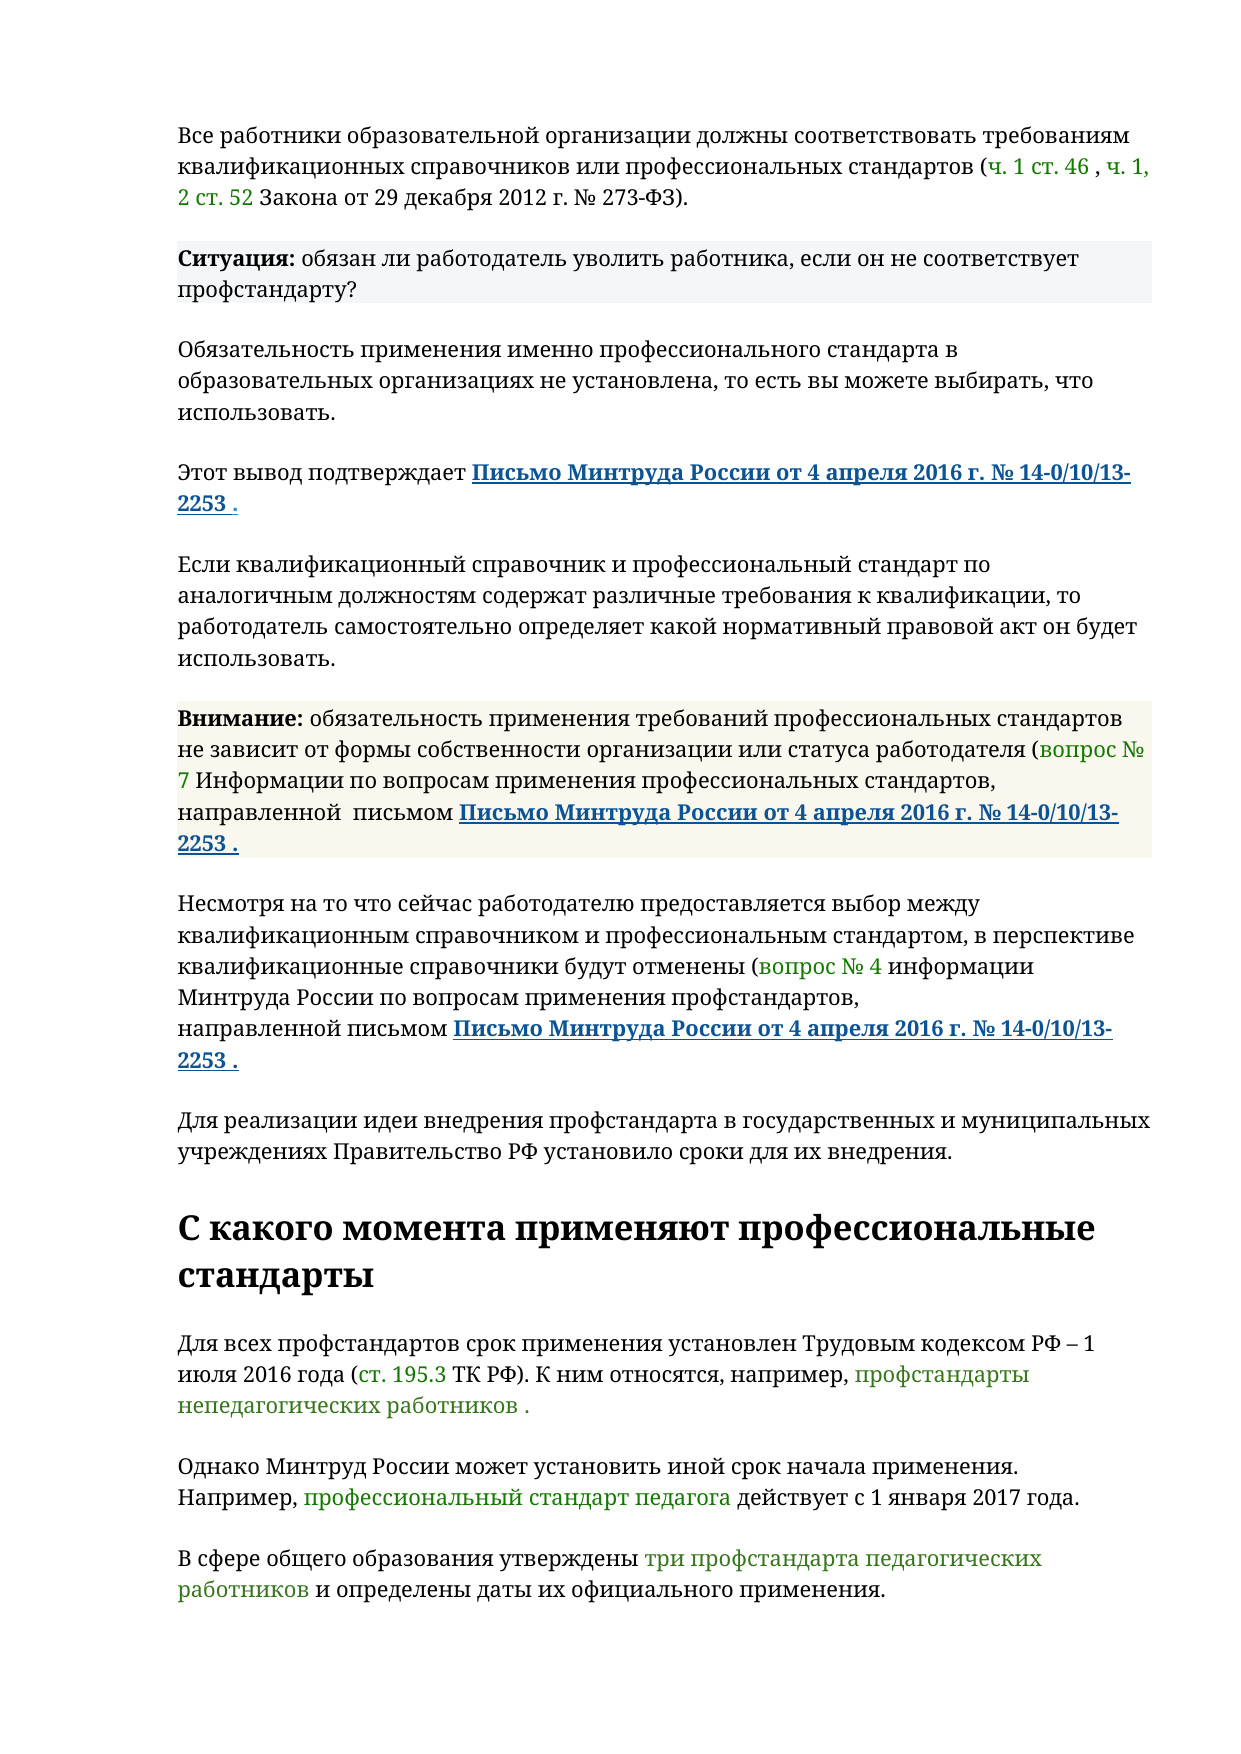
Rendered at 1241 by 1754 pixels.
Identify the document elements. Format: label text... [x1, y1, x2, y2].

text Обязательность применения именно профессионального стандарта в образовательных организациях не установлена, то есть вы можете выбирать, что использовать. [177, 333, 1152, 426]
text Однако Минтруд России может установить иной срок начала применения. Например, профессиональный стандарт педагога действует с 1 января 2017 года. [177, 1449, 1152, 1512]
text Внимание: обязательность применения требований профессиональных стандартов не зависит от формы собственности организации или статуса работодателя (вопрос № 7 Информации по вопросам применения профессиональных стандартов, направленной письмом Письмо Минтруда России от 4 апреля 2016 г. № 14-0/10/13-2253 . [177, 701, 1152, 858]
text Для реализации идеи внедрения профстандарта в государственных и муниципальных учреждениях Правительство РФ установило сроки для их внедрения. [177, 1103, 1152, 1166]
text Ситуация: обязан ли работодатель уволить работника, если он не соответствует профстандарту? [177, 241, 1152, 303]
text Все работники образовательной организации должны соответствовать требованиям квалификационных справочников или профессиональных стандартов (ч. 1 ст. 46 , ч. 1, 2 ст. 52 Закона от 29 декабря 2012 г. № 273-ФЗ). [177, 118, 1152, 212]
text С какого момента применяют профессиональные стандарты [177, 1203, 1152, 1297]
text Этот вывод подтверждает Письмо Минтруда России от 4 апреля 2016 г. № 14-0/10/13-2253 . [177, 456, 1152, 518]
text Если квалификационный справочник и профессиональный стандарт по аналогичным должностям содержат различные требования к квалификации, то работодатель самостоятельно определяет какой нормативный правовой акт он будет использовать. [177, 547, 1152, 672]
text Для всех профстандартов срок применения установлен Трудовым кодексом РФ – 1 июля 2016 года (ст. 195.3 ТК РФ). К ним относятся, например, профстандарты непедагогических работников . [177, 1326, 1152, 1420]
text Несмотря на то что сейчас работодателю предоставляется выбор между квалификационным справочником и профессиональным стандартом, в перспективе квалификационные справочники будут отменены (вопрос № 4 информации Минтруда России по вопросам применения профстандартов, направленной письмом Письмо Минтруда России от 4 апреля 2016 г. № 14-0/10/13-2253 . [177, 887, 1152, 1074]
text В сфере общего образования утверждены три профстандарта педагогических работников и определены даты их официального применения. [177, 1541, 1152, 1603]
